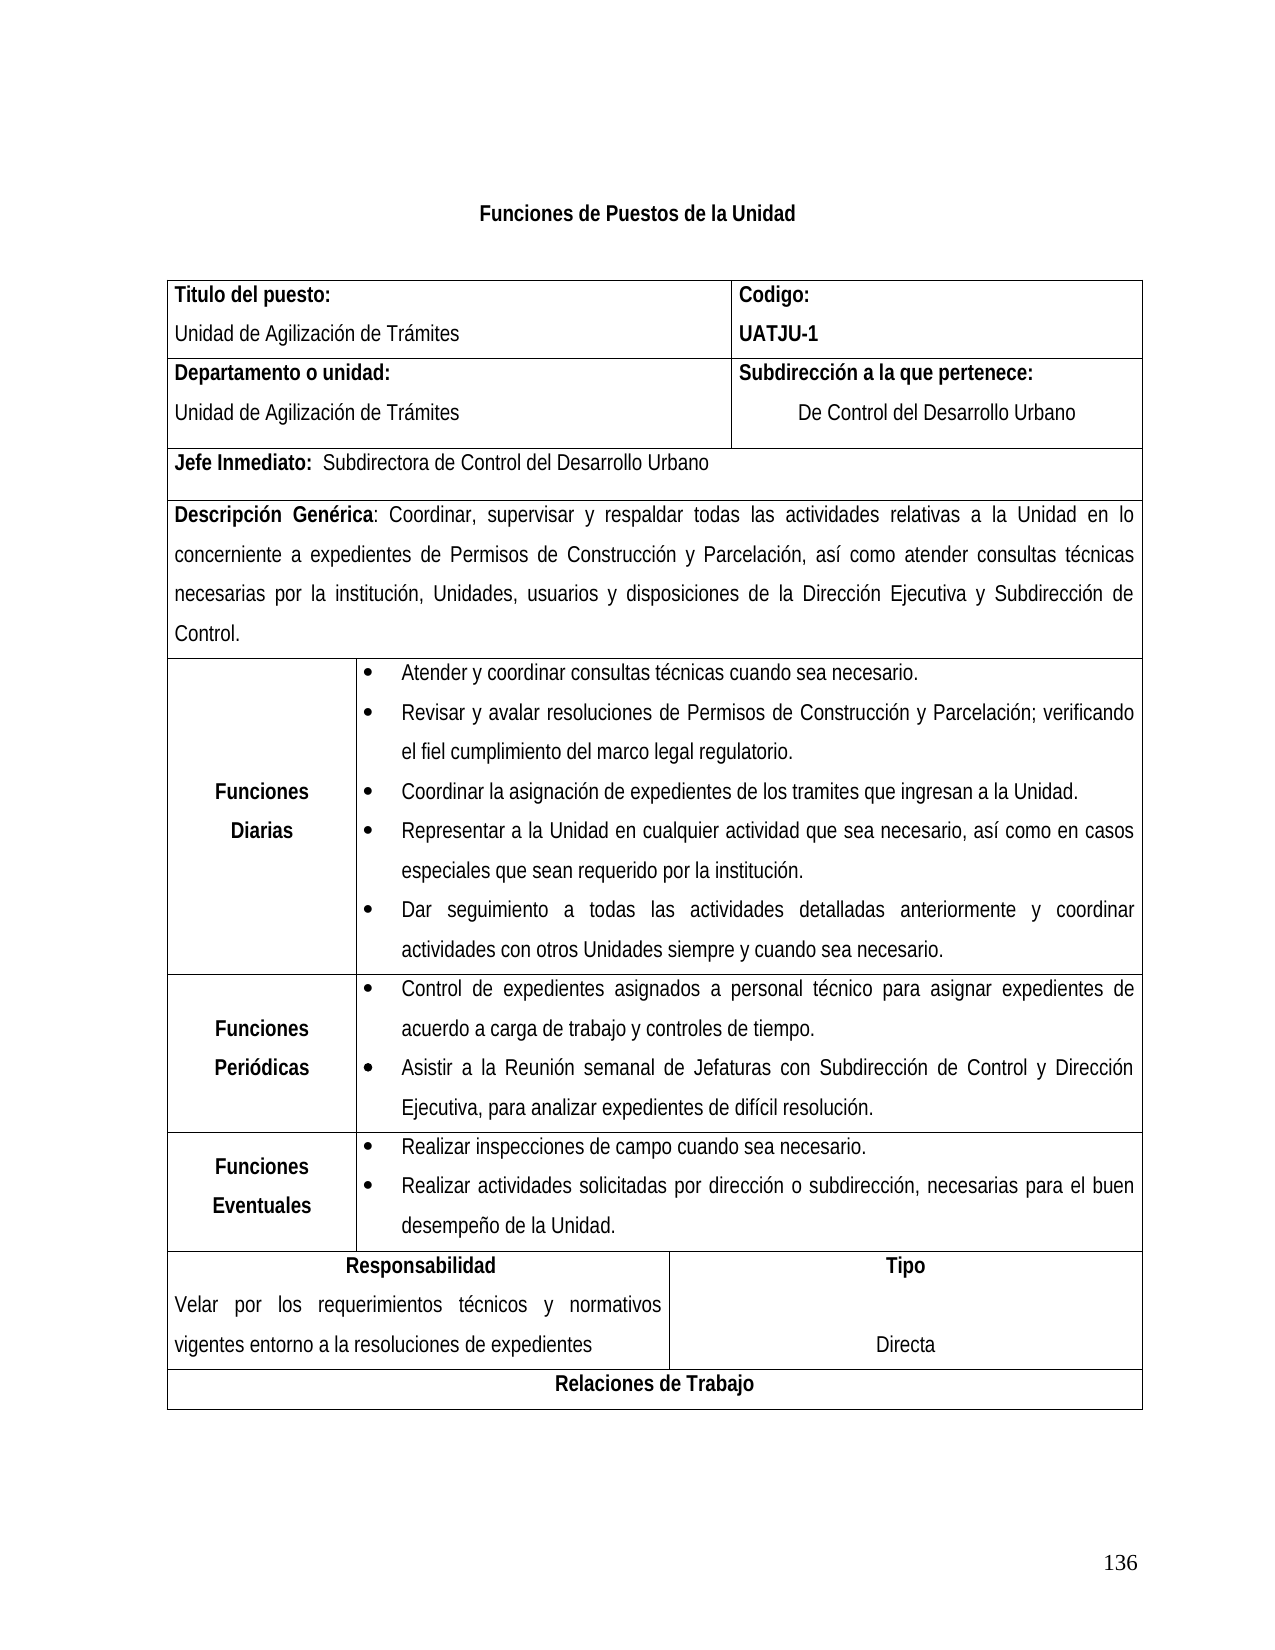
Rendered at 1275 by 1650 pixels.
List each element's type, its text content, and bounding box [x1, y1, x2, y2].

table_cell Descripción Genérica: Coordinar, supervisar y respaldar todas las actividades relativas a la Unidad en lo concerniente a expedientes de Permisos de Construcción y Parcelación, así como atender consultas técnicas necesarias por la institución, Unidades, usuarios y disposiciones de la Dirección Ejecutiva y Subdirección de Control. [168, 501, 1142, 658]
table_cell Departamento o unidad: Unidad de Agilización de Trámites [168, 359, 731, 448]
table_cell Jefe Inmediato: Subdirectora de Control del Desarrollo Urbano [168, 449, 1142, 500]
table_cell Responsabilidad Velar por los requerimientos técnicos y normativos vigentes entorno a la resoluciones de expedientes [168, 1252, 669, 1369]
table_cell Funciones Periódicas [168, 975, 356, 1132]
table_cell Tipo Directa [670, 1252, 1142, 1369]
table_cell Atender y coordinar consultas técnicas cuando sea necesario. Revisar y avalar resoluciones de Permisos de Construcción y Parcelación; verificando el fiel cumplimiento del marco legal regulatorio. Coordinar la asignación de expedientes de los tramites que ingresan a la Unidad. Representar a la Unidad en cualquier actividad que sea necesario, así como en casos especiales que sean requerido por la institución. Dar seguimiento a todas las actividades detalladas anteriormente y coordinar actividades con otros Unidades siempre y cuando sea necesario. [357, 659, 1142, 974]
table_cell Control de expedientes asignados a personal técnico para asignar expedientes de acuerdo a carga de trabajo y controles de tiempo. Asistir a semanal de Jefaturas con Subdirección de Control y Dirección Ejecutiva, para analizar expedientes de difícil resolución. [357, 975, 1142, 1132]
table_header Titulo del puesto: Unidad de Agilización de Trámites [168, 281, 731, 358]
table_cell Realizar inspecciones de campo cuando sea necesario. Realizar actividades solicitadas por dirección o subdirección, necesarias para el buen desempeño de la Unidad. [357, 1133, 1142, 1251]
table_cell Subdirección a la que pertenece: De Control del Desarrollo Urbano [732, 359, 1142, 448]
table_header Codigo: UATJU-1 [732, 281, 1142, 358]
table_cell Funciones Diarias [168, 659, 356, 974]
subtitle Funciones de Puestos de la Unidad [137, 200, 1137, 227]
table_cell Relaciones de Trabajo [168, 1370, 1142, 1408]
table_cell Funciones Eventuales [168, 1133, 356, 1251]
